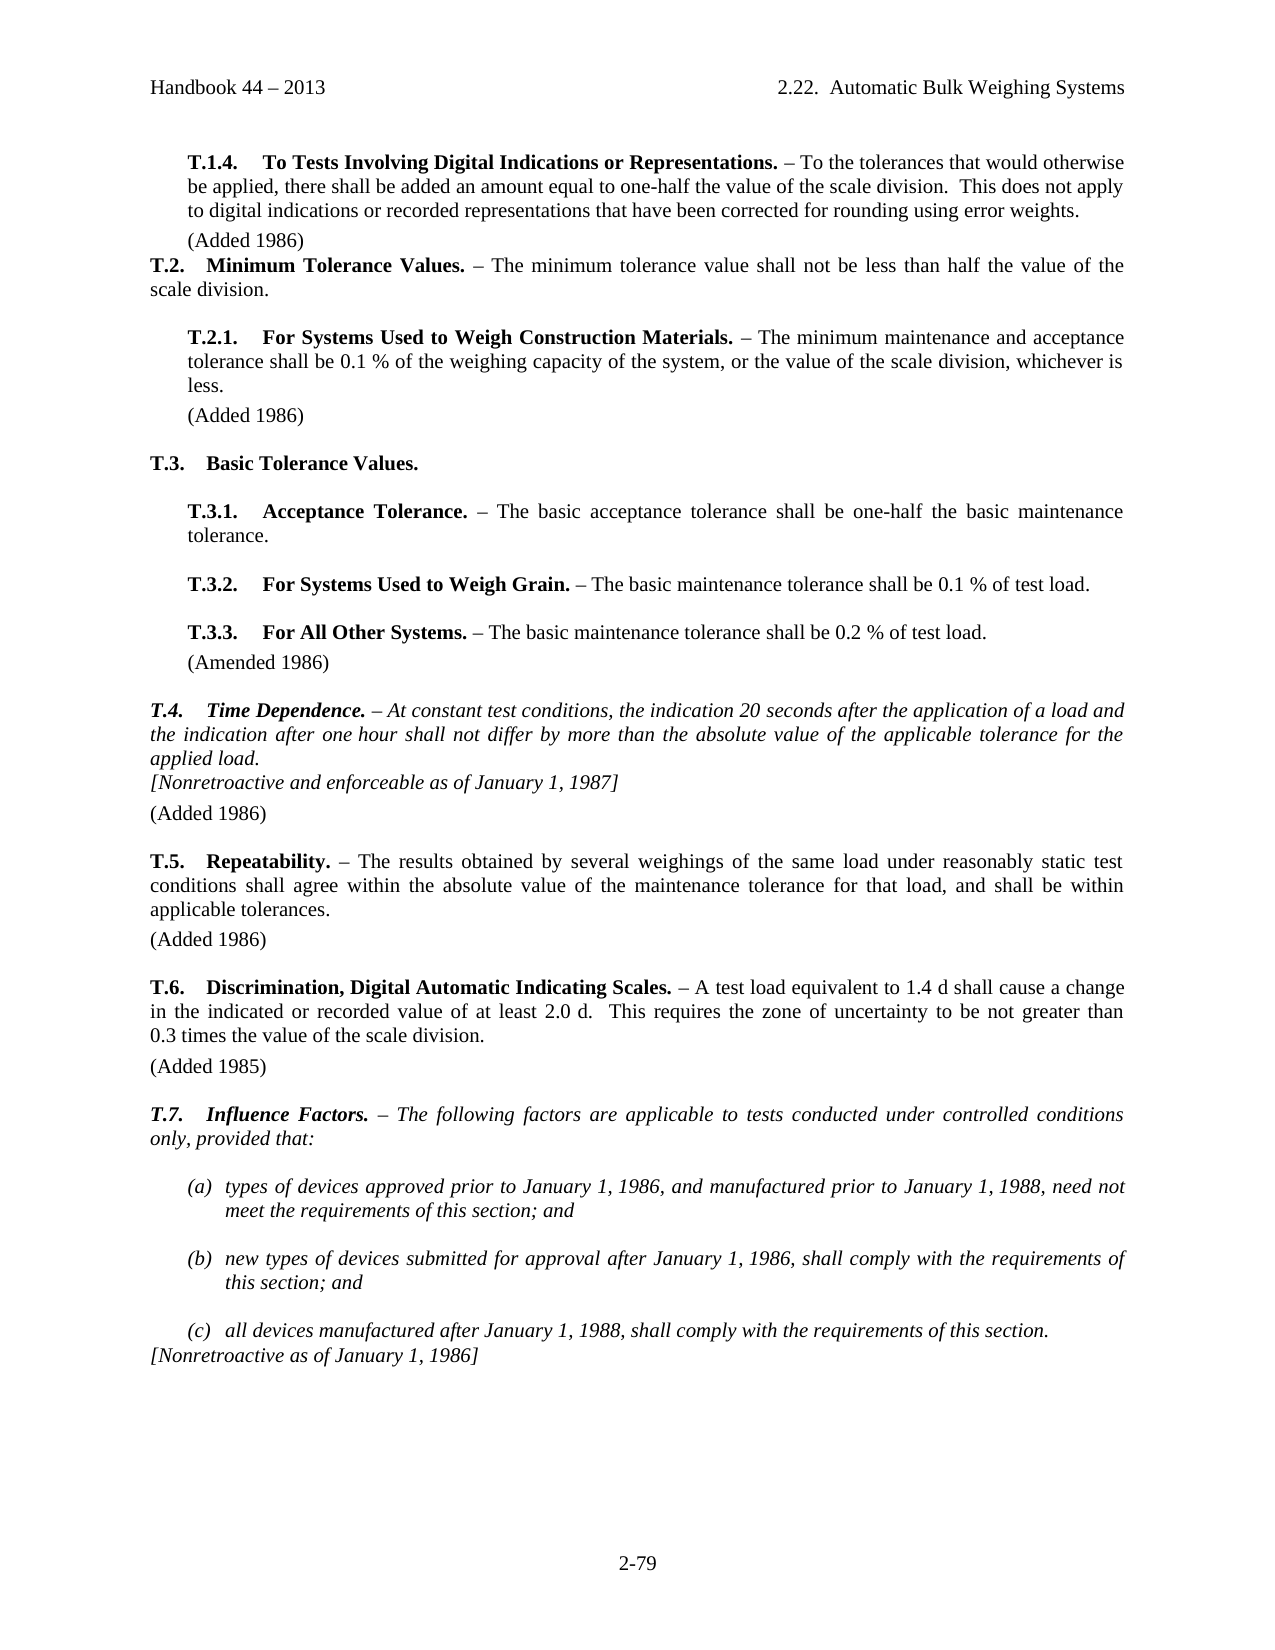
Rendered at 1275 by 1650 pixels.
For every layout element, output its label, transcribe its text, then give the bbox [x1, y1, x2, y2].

text T.3.1. Acceptance Tolerance. – The basic acceptance tolerance shall be one-half the basic maintenance tolerance. [187, 499, 1125, 547]
text T.6. Discrimination, Digital Automatic Indicating Scales. – A test load equivalent to 1.4 d shall cause a change in the indicated or recorded value of at least 2.0 d. This requires the zone of uncertainty to be not greater than 0.3 times the value of the scale division. [150, 975, 1125, 1047]
text (c) all devices manufactured after January 1, 1988, shall comply with the requirements of this section. [187, 1318, 1125, 1342]
text (Amended 1986) [187, 650, 1125, 674]
text (a) types of devices approved prior to January 1, 1986, and manufactured prior to January 1, 1988, need not meet the requirements of this section; and [187, 1174, 1125, 1222]
text T.3.3. For All Other Systems. – The basic maintenance tolerance shall be 0.2 % of test load. [187, 620, 1125, 644]
text T.5. Repeatability. – The results obtained by several weighings of the same load under reasonably static test conditions shall agree within the absolute value of the maintenance tolerance for that load, and shall be within applicable tolerances. [150, 849, 1125, 921]
text T.4. Time Dependence. – At constant test conditions, the indication 20 seconds after the application of a load and the indication after one hour shall not differ by more than the absolute value of the applicable tolerance for the applied load. [150, 698, 1125, 770]
text (Added 1986) [187, 228, 1125, 252]
text T.1.4. To Tests Involving Digital Indications or Representations. – To the tolerances that would otherwise be applied, there shall be added an amount equal to one-half the value of the scale division. This does not apply to digital indications or recorded representations that have been corrected for rounding using error weights. [187, 150, 1125, 222]
text (Added 1986) [150, 927, 1125, 951]
text T.2. Minimum Tolerance Values. – The minimum tolerance value shall not be less than half the value of the scale division. [150, 252, 1125, 301]
text T.7. Influence Factors. – The following factors are applicable to tests conducted under controlled conditions only, provided that: [150, 1102, 1125, 1150]
text [Nonretroactive as of January 1, 1986] [150, 1342, 1125, 1367]
text T.2.1. For Systems Used to Weigh Construction Materials. – The minimum maintenance and acceptance tolerance shall be 0.1 % of the weighing capacity of the system, or the value of the scale division, whichever is less. [187, 325, 1125, 397]
text (b) new types of devices submitted for approval after January 1, 1986, shall comply with the requirements of this section; and [187, 1246, 1125, 1294]
text (Added 1986) [150, 801, 1125, 825]
text [Nonretroactive and enforceable as of January 1, 1987] [150, 770, 1125, 794]
text (Added 1986) [187, 403, 1125, 427]
subtitle T.3. Basic Tolerance Values. [150, 451, 1125, 475]
text T.3.2. For Systems Used to Weigh Grain. – The basic maintenance tolerance shall be 0.1 % of test load. [187, 572, 1125, 596]
text (Added 1985) [150, 1054, 1125, 1078]
